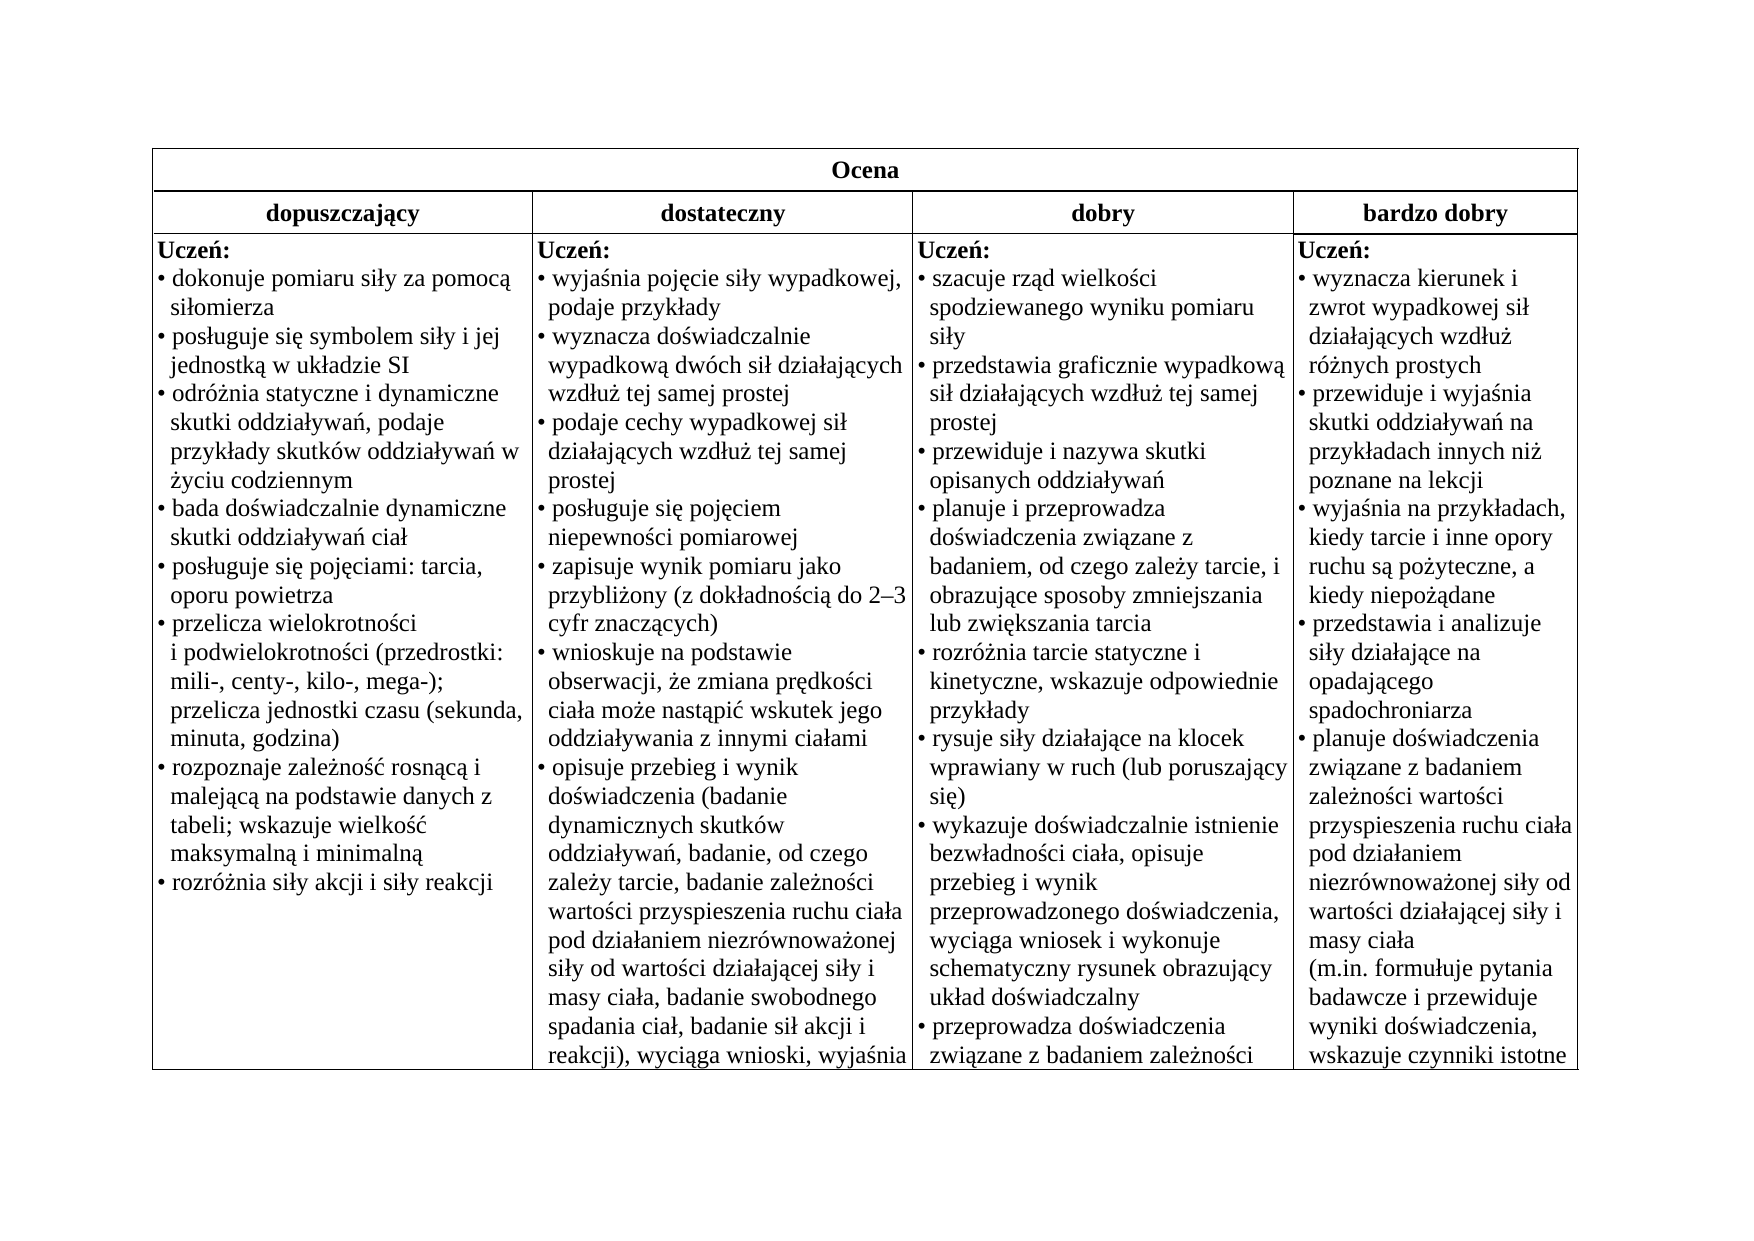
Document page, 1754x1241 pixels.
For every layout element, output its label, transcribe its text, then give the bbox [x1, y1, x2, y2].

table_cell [533, 234, 912, 1068]
table_cell bardzo dobry [1294, 192, 1577, 233]
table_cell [153, 234, 532, 1068]
table_header Ocena [153, 149, 1577, 190]
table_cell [913, 234, 1293, 1068]
table_cell dobry [913, 192, 1293, 233]
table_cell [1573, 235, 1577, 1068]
table_cell dopuszczający [153, 191, 532, 233]
table_cell dostateczny [533, 192, 912, 233]
